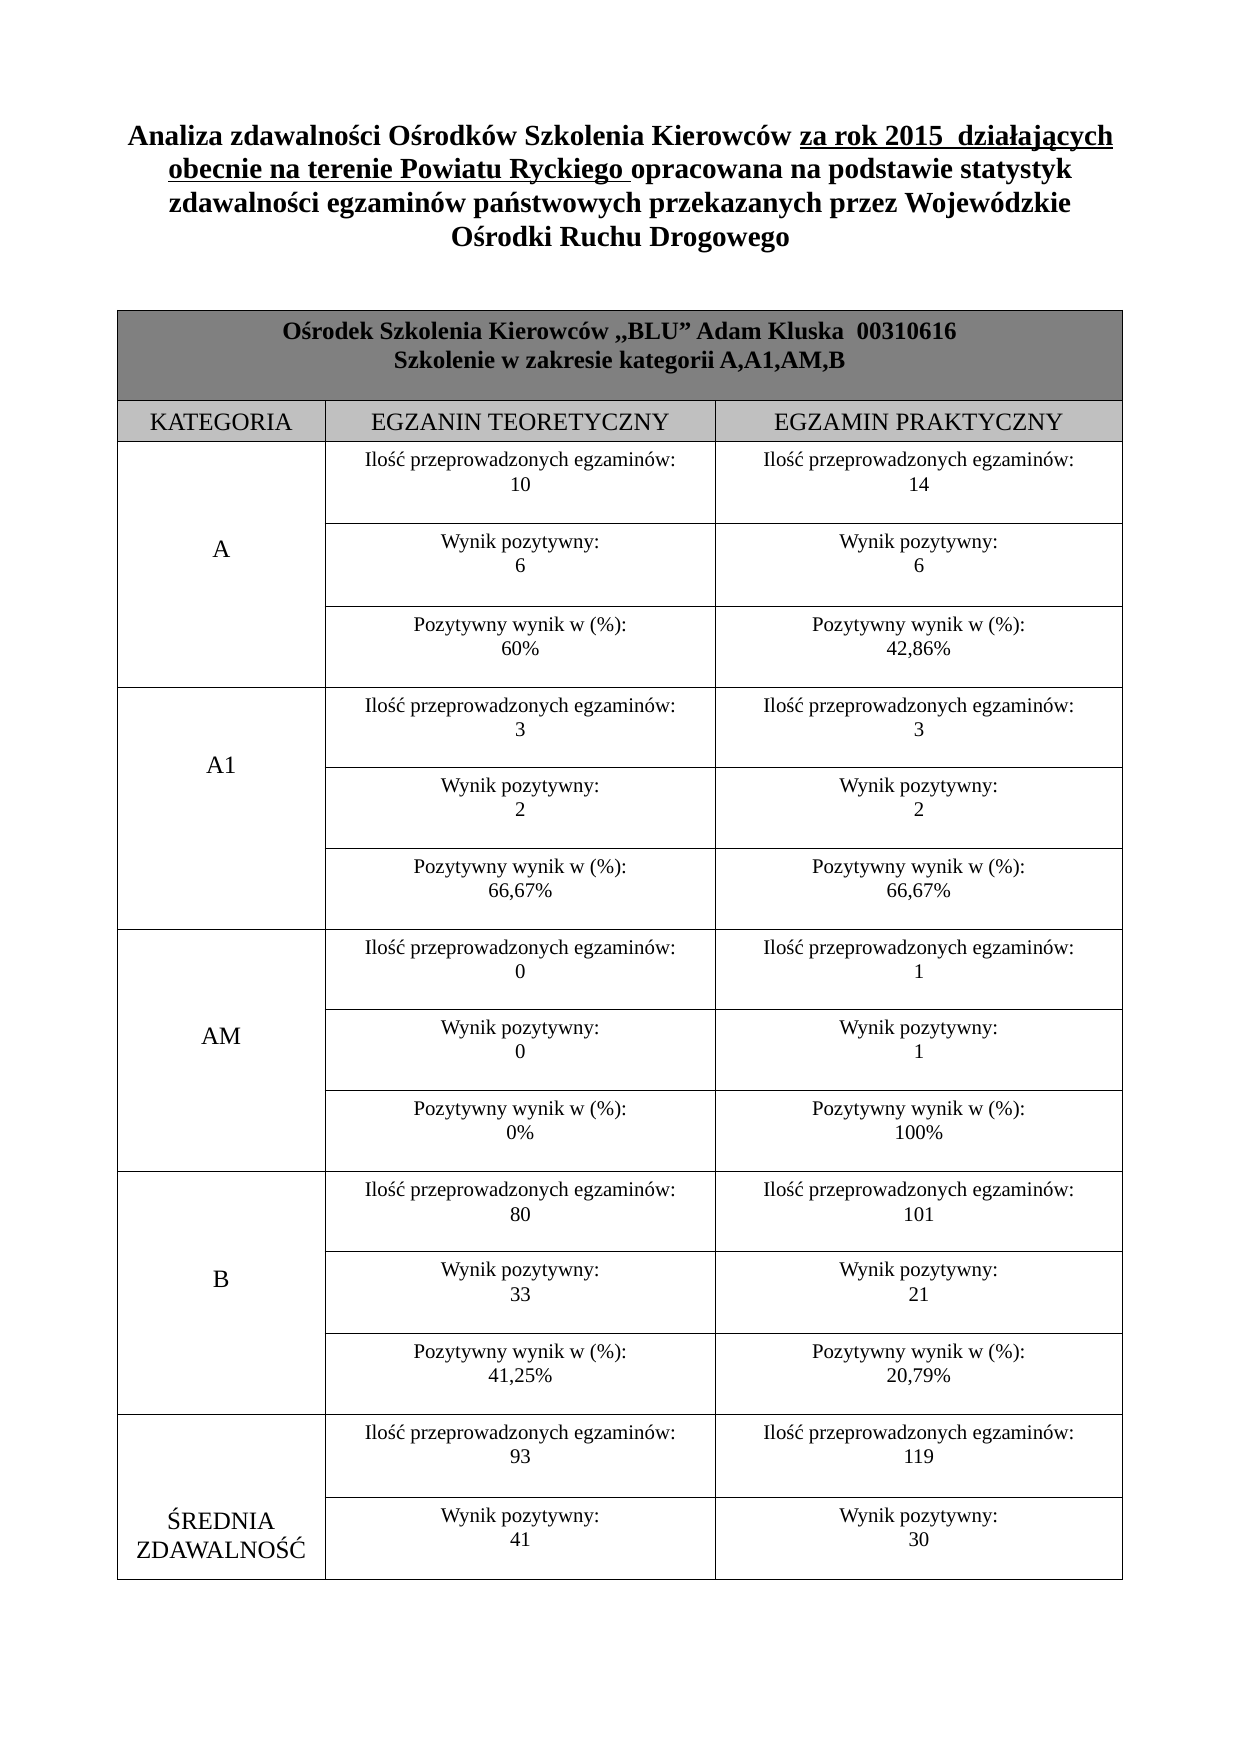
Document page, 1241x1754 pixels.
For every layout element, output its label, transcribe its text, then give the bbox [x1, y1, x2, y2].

table_cell Ilość przeprowadzonych egzaminów: 3 [716, 688, 1122, 766]
table_cell Wynik pozytywny: 33 [326, 1252, 715, 1332]
table_cell Ilość przeprowadzonych egzaminów: 119 [716, 1415, 1122, 1496]
table_cell EGZAMIN PRAKTYCZNY [716, 401, 1122, 441]
table_cell Pozytywny wynik w (%): 100% [716, 1091, 1122, 1171]
table_cell Pozytywny wynik w (%): 60% [326, 607, 715, 687]
table_cell A1 [118, 688, 325, 929]
table_cell A [118, 442, 325, 687]
table_cell Ilość przeprowadzonych egzaminów: 101 [716, 1172, 1122, 1251]
table_cell KATEGORIA [118, 401, 325, 441]
table_cell Wynik pozytywny: 2 [716, 768, 1122, 848]
table_cell Ilość przeprowadzonych egzaminów: 3 [326, 688, 715, 766]
table_cell Ilość przeprowadzonych egzaminów: 1 [716, 930, 1122, 1009]
table_cell Wynik pozytywny: 41 [326, 1498, 715, 1579]
table_cell Wynik pozytywny: 0 [326, 1010, 715, 1090]
table_cell Pozytywny wynik w (%): 42,86% [716, 607, 1122, 687]
table_cell Wynik pozytywny: 21 [716, 1252, 1122, 1332]
table_cell Pozytywny wynik w (%): 66,67% [326, 849, 715, 929]
table_header Ośrodek Szkolenia Kierowców ,,BLU” Adam Kluska 00310616 Szkolenie w zakresie kategorii A,A1,AM,B [118, 311, 1122, 400]
table_cell EGZANIN TEORETYCZNY [326, 401, 715, 441]
table_cell Pozytywny wynik w (%): 41,25% [326, 1334, 715, 1414]
table_cell Ilość przeprowadzonych egzaminów: 10 [326, 442, 715, 523]
table_cell Wynik pozytywny: 6 [716, 524, 1122, 606]
table_cell Pozytywny wynik w (%): 20,79% [716, 1334, 1122, 1414]
table_cell Wynik pozytywny: 1 [716, 1010, 1122, 1090]
table_cell Wynik pozytywny: 2 [326, 768, 715, 848]
table_cell Ilość przeprowadzonych egzaminów: 0 [326, 930, 715, 1009]
table_cell Wynik pozytywny: 6 [326, 524, 715, 606]
table_cell AM [118, 930, 325, 1171]
table_cell B [118, 1172, 325, 1414]
text Analiza zdawalności Ośrodków Szkolenia Kierowców za rok 2015 działających obecnie na terenie Powiatu Ryckiego opracowana na podstawie statystyk zdawalności egzaminów państwowych przekazanych przez Wojewódzkie Ośrodki Ruchu Drogowego [118, 118, 1122, 252]
table_cell Ilość przeprowadzonych egzaminów: 80 [326, 1172, 715, 1251]
table_cell Pozytywny wynik w (%): 66,67% [716, 849, 1122, 929]
table_cell Pozytywny wynik w (%): 0% [326, 1091, 715, 1171]
table_cell Ilość przeprowadzonych egzaminów: 14 [716, 442, 1122, 523]
table_cell Ilość przeprowadzonych egzaminów: 93 [326, 1415, 715, 1496]
table_cell ŚREDNIA ZDAWALNOŚĆ [118, 1415, 325, 1579]
table_cell Wynik pozytywny: 30 [716, 1498, 1122, 1579]
